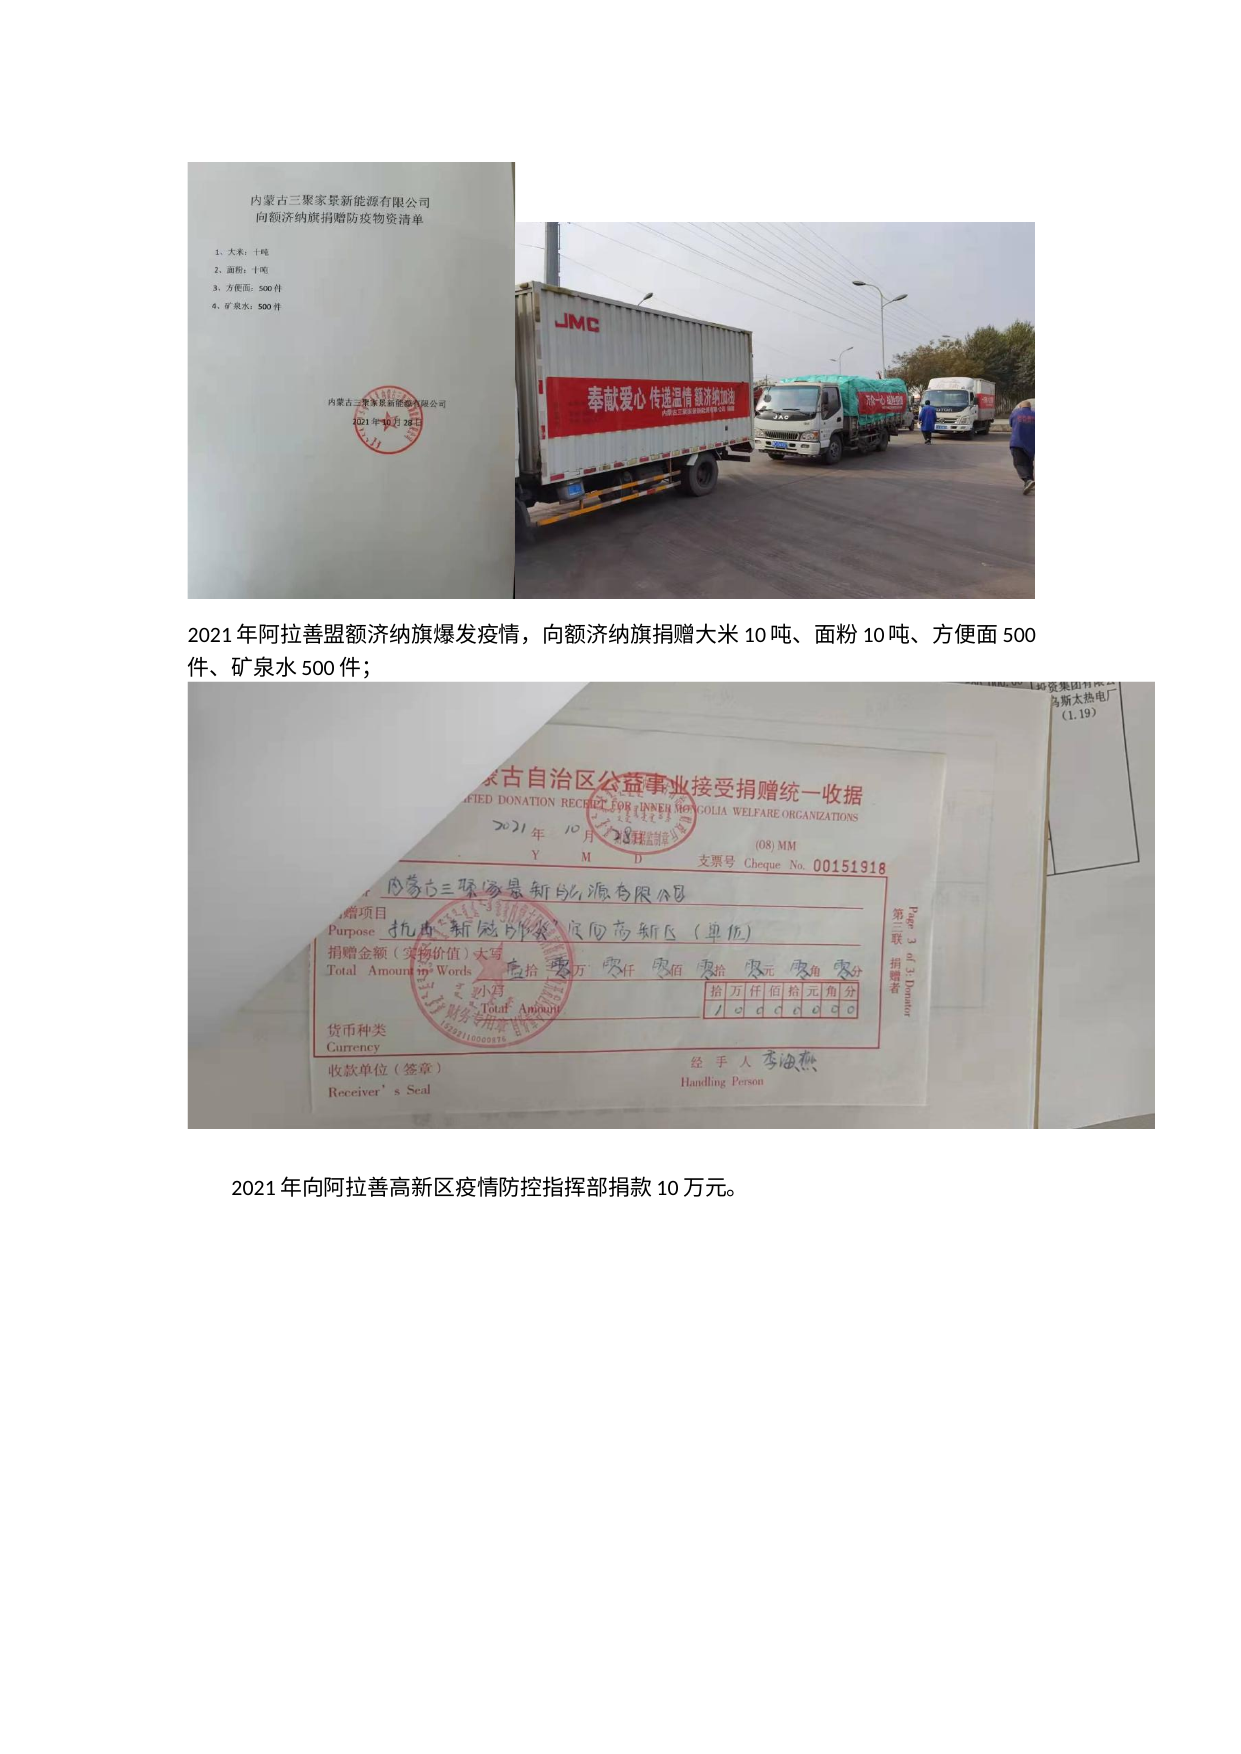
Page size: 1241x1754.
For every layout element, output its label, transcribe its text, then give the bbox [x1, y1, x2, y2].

text 2021年向阿拉善高新区疫情防控指挥部捐款10万元。 [187, 1169, 1053, 1202]
picture [189, 682, 1155, 1129]
picture [187, 162, 1035, 599]
